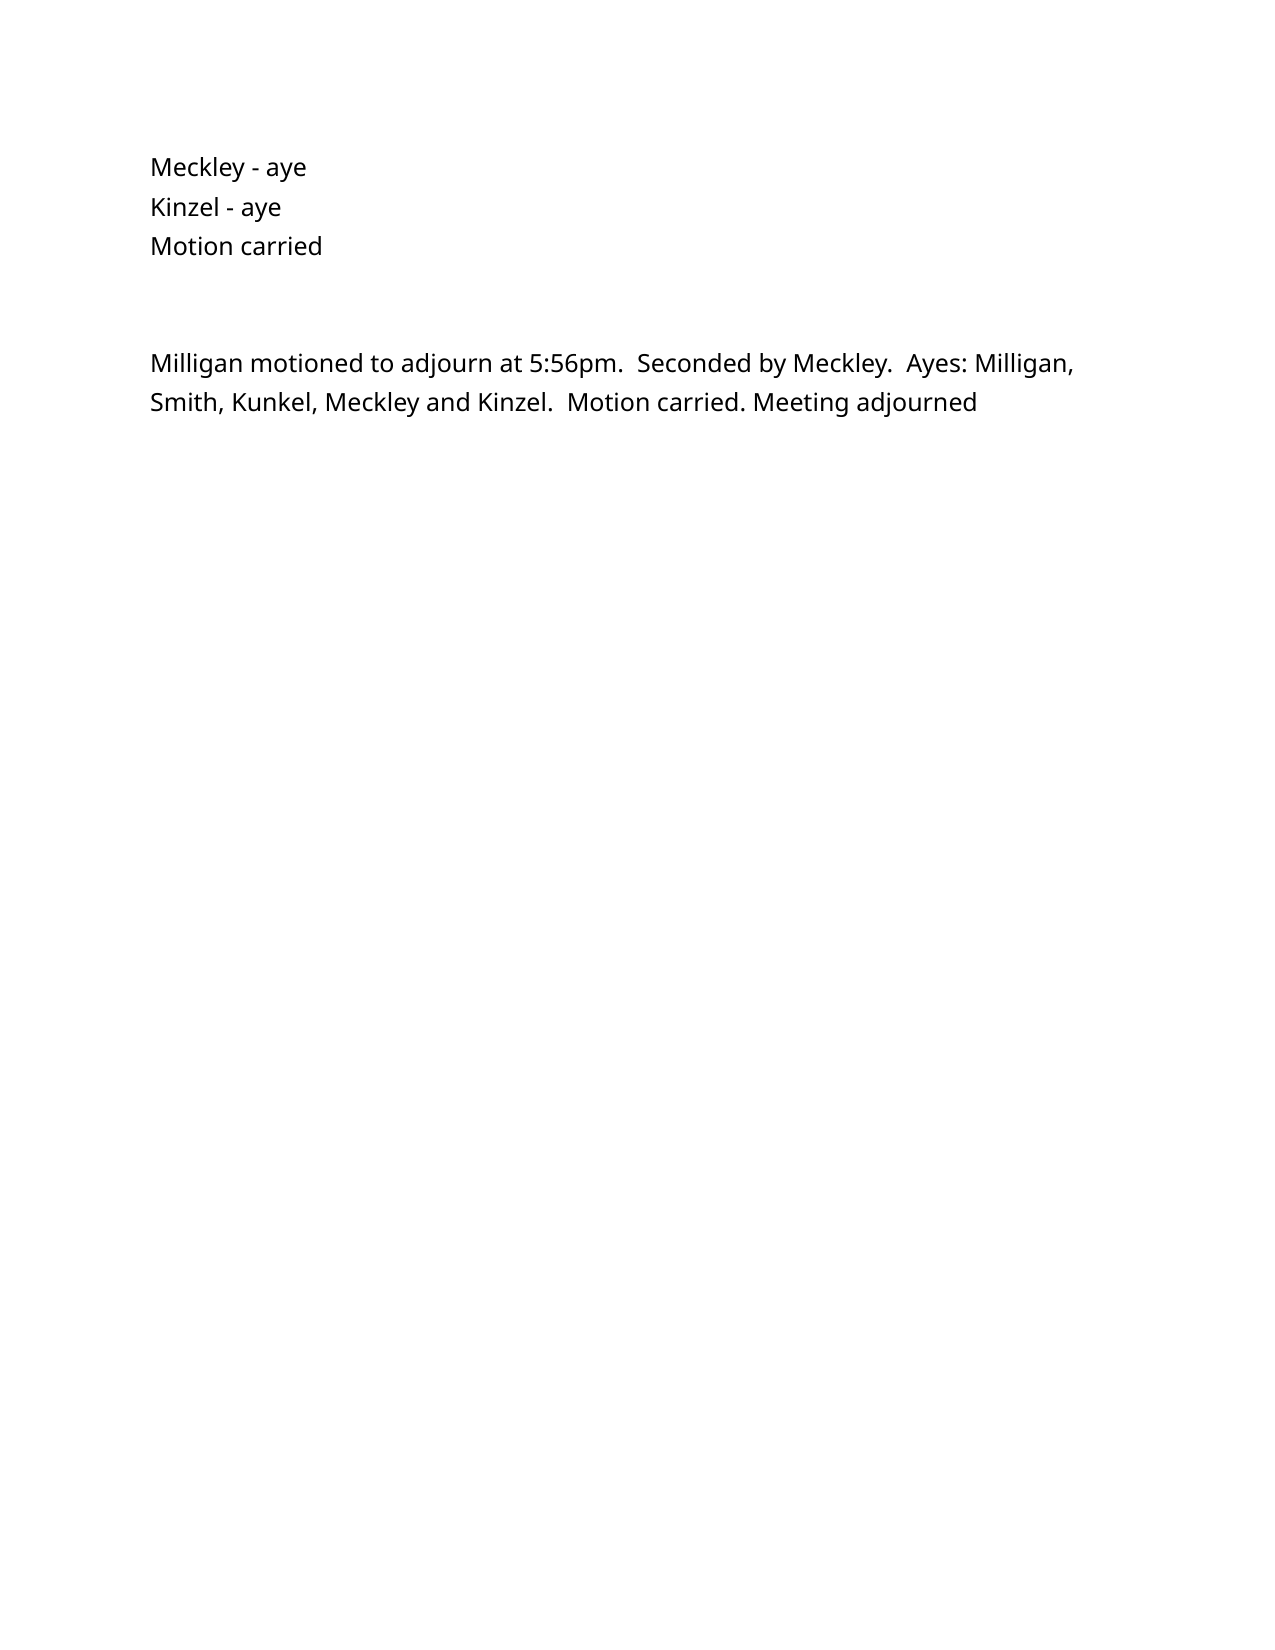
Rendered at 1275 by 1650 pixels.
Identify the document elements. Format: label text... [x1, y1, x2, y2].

text Motion carried [150, 228, 1125, 262]
text Milligan motioned to adjourn at 5:56pm. Seconded by Meckley. Ayes: Milligan, Smith, Kunkel, Meckley and Kinzel. Motion carried. Meeting adjourned [150, 346, 1125, 419]
text Meckley - aye [150, 150, 1125, 184]
text Kinzel - aye [150, 189, 1125, 223]
